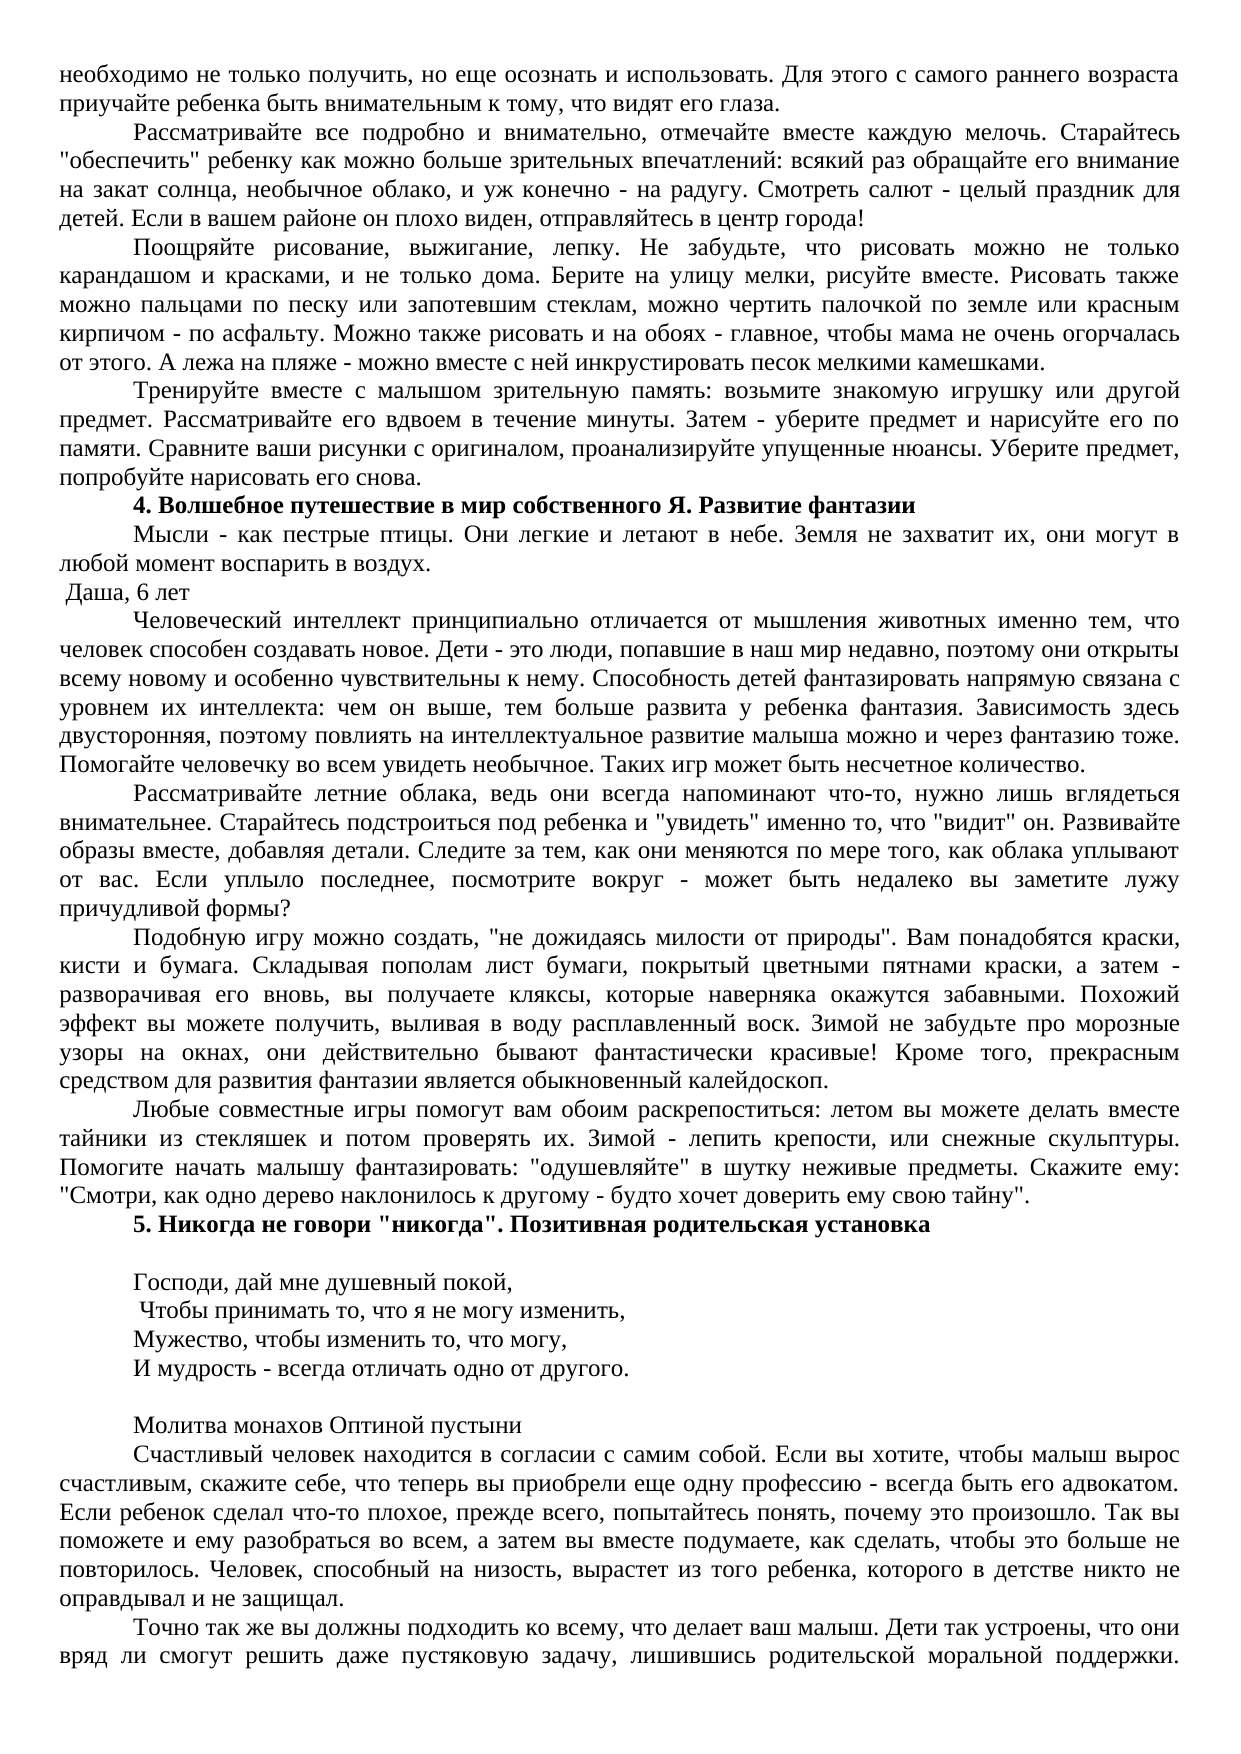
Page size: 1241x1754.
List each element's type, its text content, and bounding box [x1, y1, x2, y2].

text Даша, 6 лет [59, 577, 1181, 605]
text Рассматривайте летние облака, ведь они всегда напоминают что-то, нужно лишь вглядеться внимательнее. Старайтесь подстроиться под ребенка и "увидеть" именно то, что "видит" он. Развивайте образы вместе, добавляя детали. Следите за тем, как они меняются по мере того, как облака уплывают от вас. Если уплыло последнее, посмотрите вокруг - может быть недалеко вы заметите лужу причудливой формы? [59, 778, 1181, 922]
text И мудрость - всегда отличать одно от другого. [59, 1353, 1181, 1382]
text Господи, дай мне душевный покой, [59, 1267, 1181, 1295]
text 4. Волшебное путешествие в мир собственного Я. Развитие фантазии [59, 490, 1181, 519]
text Любые совместные игры помогут вам обоим раскрепоститься: летом вы можете делать вместе тайники из стекляшек и потом проверять их. Зимой - лепить крепости, или снежные скульптуры. Помогите начать малышу фантазировать: "одушевляйте" в шутку неживые предметы. Скажите ему: "Смотри, как одно дерево наклонилось к другому - будто хочет доверить ему свою тайну". [59, 1094, 1181, 1209]
text Счастливый человек находится в согласии с самим собой. Если вы хотите, чтобы малыш вырос счастливым, скажите себе, что теперь вы приобрели еще одну профессию - всегда быть его адвокатом. Если ребенок сделал что-то плохое, прежде всего, попытайтесь понять, почему это произошло. Так вы поможете и ему разобраться во всем, а затем вы вместе подумаете, как сделать, чтобы это больше не повторилось. Человек, способный на низость, вырастет из того ребенка, которого в детстве никто не оправдывал и не защищал. [59, 1439, 1181, 1612]
text Мысли - как пестрые птицы. Они легкие и летают в небе. Земля не захватит их, они могут в любой момент воспарить в воздух. [59, 519, 1181, 577]
text 5. Никогда не говори "никогда". Позитивная родительская установка [59, 1209, 1181, 1238]
text Мужество, чтобы изменить то, что могу, [59, 1324, 1181, 1353]
text Тренируйте вместе с малышом зрительную память: возьмите знакомую игрушку или другой предмет. Рассматривайте его вдвоем в течение минуты. Затем - уберите предмет и нарисуйте его по памяти. Сравните ваши рисунки с оригиналом, проанализируйте упущенные нюансы. Уберите предмет, попробуйте нарисовать его снова. [59, 375, 1181, 490]
text Человеческий интеллект принципиально отличается от мышления животных именно тем, что человек способен создавать новое. Дети - это люди, попавшие в наш мир недавно, поэтому они открыты всему новому и особенно чувствительны к нему. Способность детей фантазировать напрямую связана с уровнем их интеллекта: чем он выше, тем больше развита у ребенка фантазия. Зависимость здесь двусторонняя, поэтому повлиять на интеллектуальное развитие малыша можно и через фантазию тоже. Помогайте человечку во всем увидеть необычное. Таких игр может быть несчетное количество. [59, 605, 1181, 778]
text Поощряйте рисование, выжигание, лепку. Не забудьте, что рисовать можно не только карандашом и красками, и не только дома. Берите на улицу мелки, рисуйте вместе. Рисовать также можно пальцами по песку или запотевшим стеклам, можно чертить палочкой по земле или красным кирпичом - по асфальту. Можно также рисовать и на обоях - главное, чтобы мама не очень огорчалась от этого. А лежа на пляже - можно вместе с ней инкрустировать песок мелкими камешками. [59, 232, 1181, 375]
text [59, 1612, 1181, 1669]
text Подобную игру можно создать, "не дожидаясь милости от природы". Вам понадобятся краски, кисти и бумага. Складывая пополам лист бумаги, покрытый цветными пятнами краски, а затем - разворачивая его вновь, вы получаете кляксы, которые наверняка окажутся забавными. Похожий эффект вы можете получить, выливая в воду расплавленный воск. Зимой не забудьте про морозные узоры на окнах, они действительно бывают фантастически красивые! Кроме того, прекрасным средством для развития фантазии является обыкновенный калейдоскоп. [59, 922, 1181, 1094]
text Молитва монахов Оптиной пустыни [59, 1410, 1181, 1439]
text Чтобы принимать то, что я не могу изменить, [59, 1295, 1181, 1324]
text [59, 59, 1181, 117]
text Рассматривайте все подробно и внимательно, отмечайте вместе каждую мелочь. Старайтесь "обеспечить" ребенку как можно больше зрительных впечатлений: всякий раз обращайте его внимание на закат солнца, необычное облако, и уж конечно - на радугу. Смотреть салют - целый праздник для детей. Если в вашем районе он плохо виден, отправляйтесь в центр города! [59, 117, 1181, 232]
